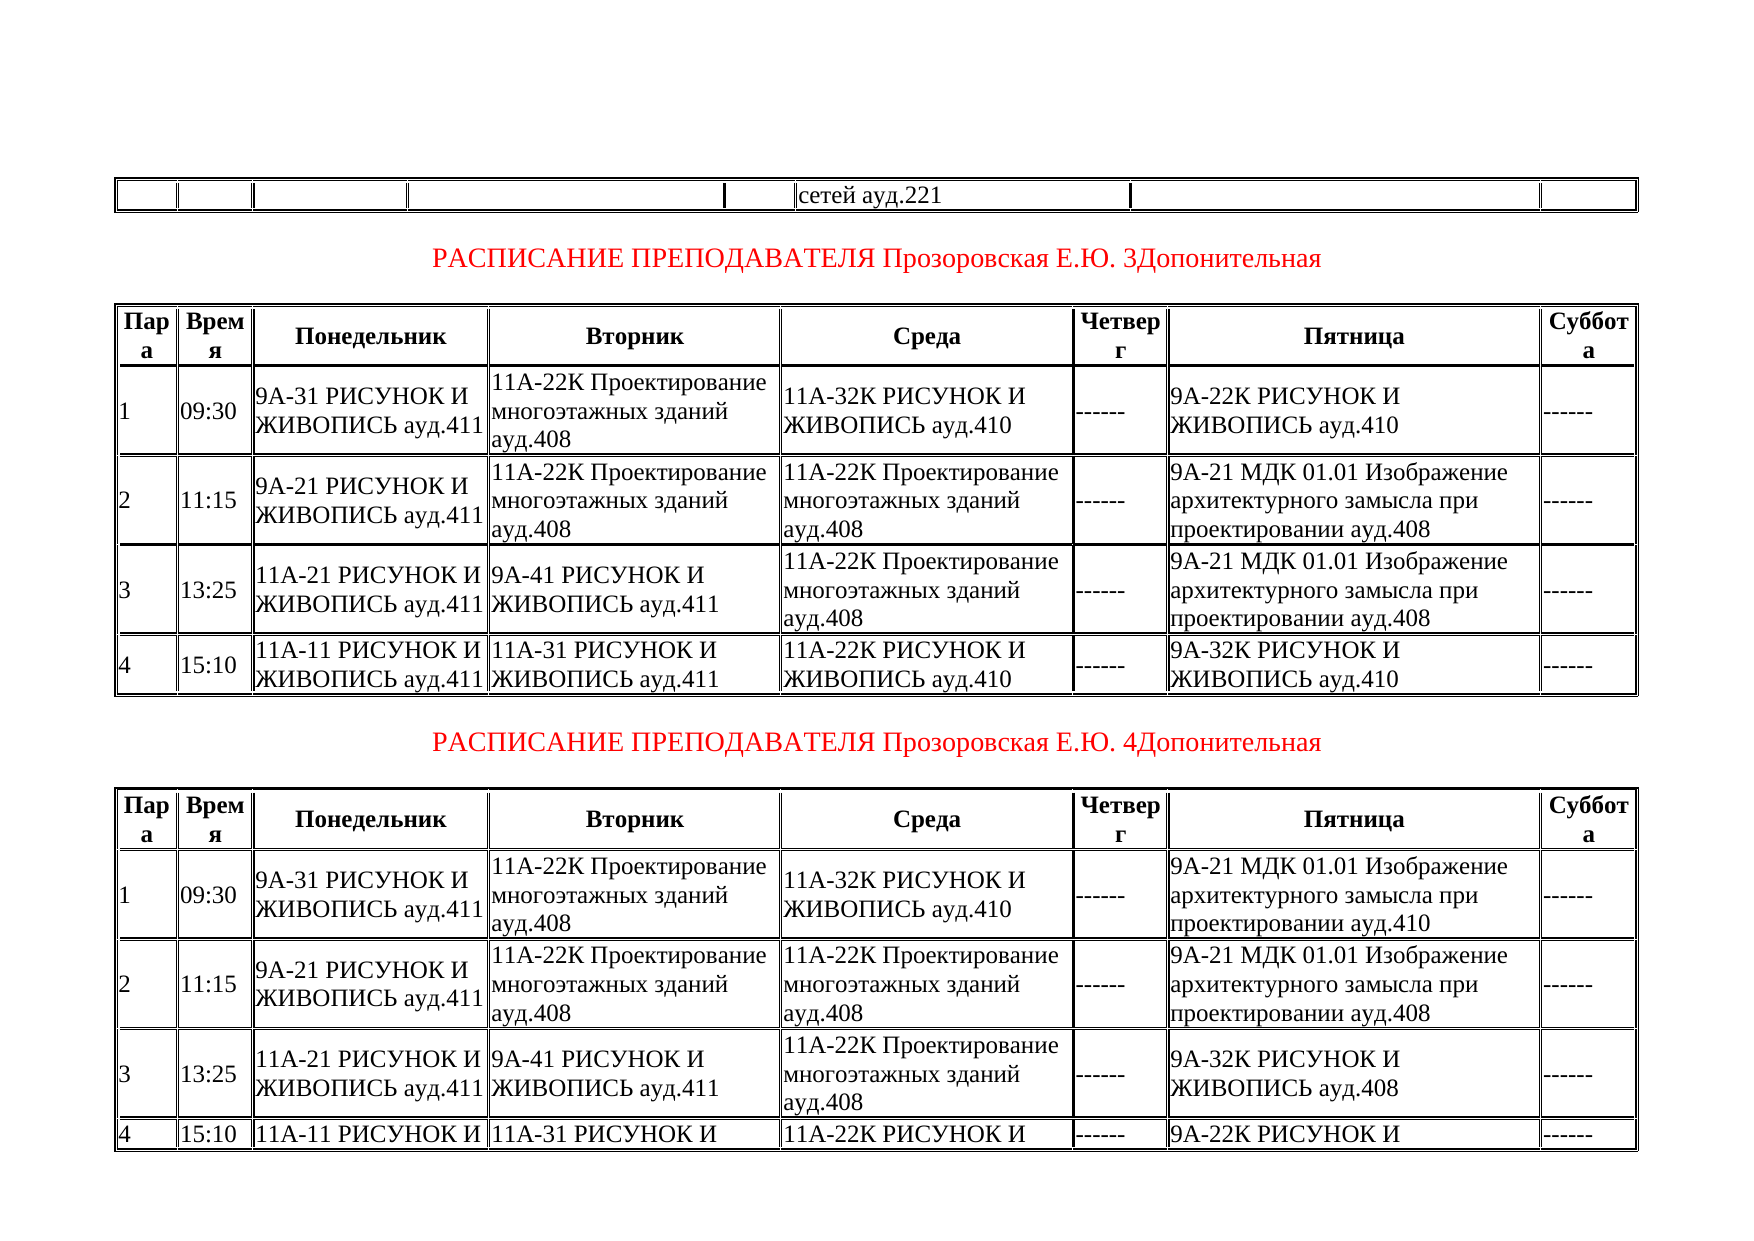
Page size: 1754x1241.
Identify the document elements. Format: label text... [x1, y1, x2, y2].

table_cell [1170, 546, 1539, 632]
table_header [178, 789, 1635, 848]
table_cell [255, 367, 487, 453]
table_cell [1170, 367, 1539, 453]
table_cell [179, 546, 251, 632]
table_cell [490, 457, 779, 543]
text РАСПИСАНИЕ ПРЕПОДАВАТЕЛЯ Прозоровская Е.Ю. 4Допонительная [118, 725, 1636, 758]
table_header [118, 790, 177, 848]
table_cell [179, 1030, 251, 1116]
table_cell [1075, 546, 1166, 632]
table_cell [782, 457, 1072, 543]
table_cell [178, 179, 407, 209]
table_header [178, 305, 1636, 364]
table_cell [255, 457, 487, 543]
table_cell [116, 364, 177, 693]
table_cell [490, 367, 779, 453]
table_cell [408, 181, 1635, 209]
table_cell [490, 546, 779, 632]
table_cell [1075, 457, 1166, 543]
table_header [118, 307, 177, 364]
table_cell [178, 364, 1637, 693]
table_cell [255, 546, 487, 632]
text РАСПИСАНИЕ ПРЕПОДАВАТЕЛЯ Прозоровская Е.Ю. 3Допонительная [118, 242, 1636, 274]
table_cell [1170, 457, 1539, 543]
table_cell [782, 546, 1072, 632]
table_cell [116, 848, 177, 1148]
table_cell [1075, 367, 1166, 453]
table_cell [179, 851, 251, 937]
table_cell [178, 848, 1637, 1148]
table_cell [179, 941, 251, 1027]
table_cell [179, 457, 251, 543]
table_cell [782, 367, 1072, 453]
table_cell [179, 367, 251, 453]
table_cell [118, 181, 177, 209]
